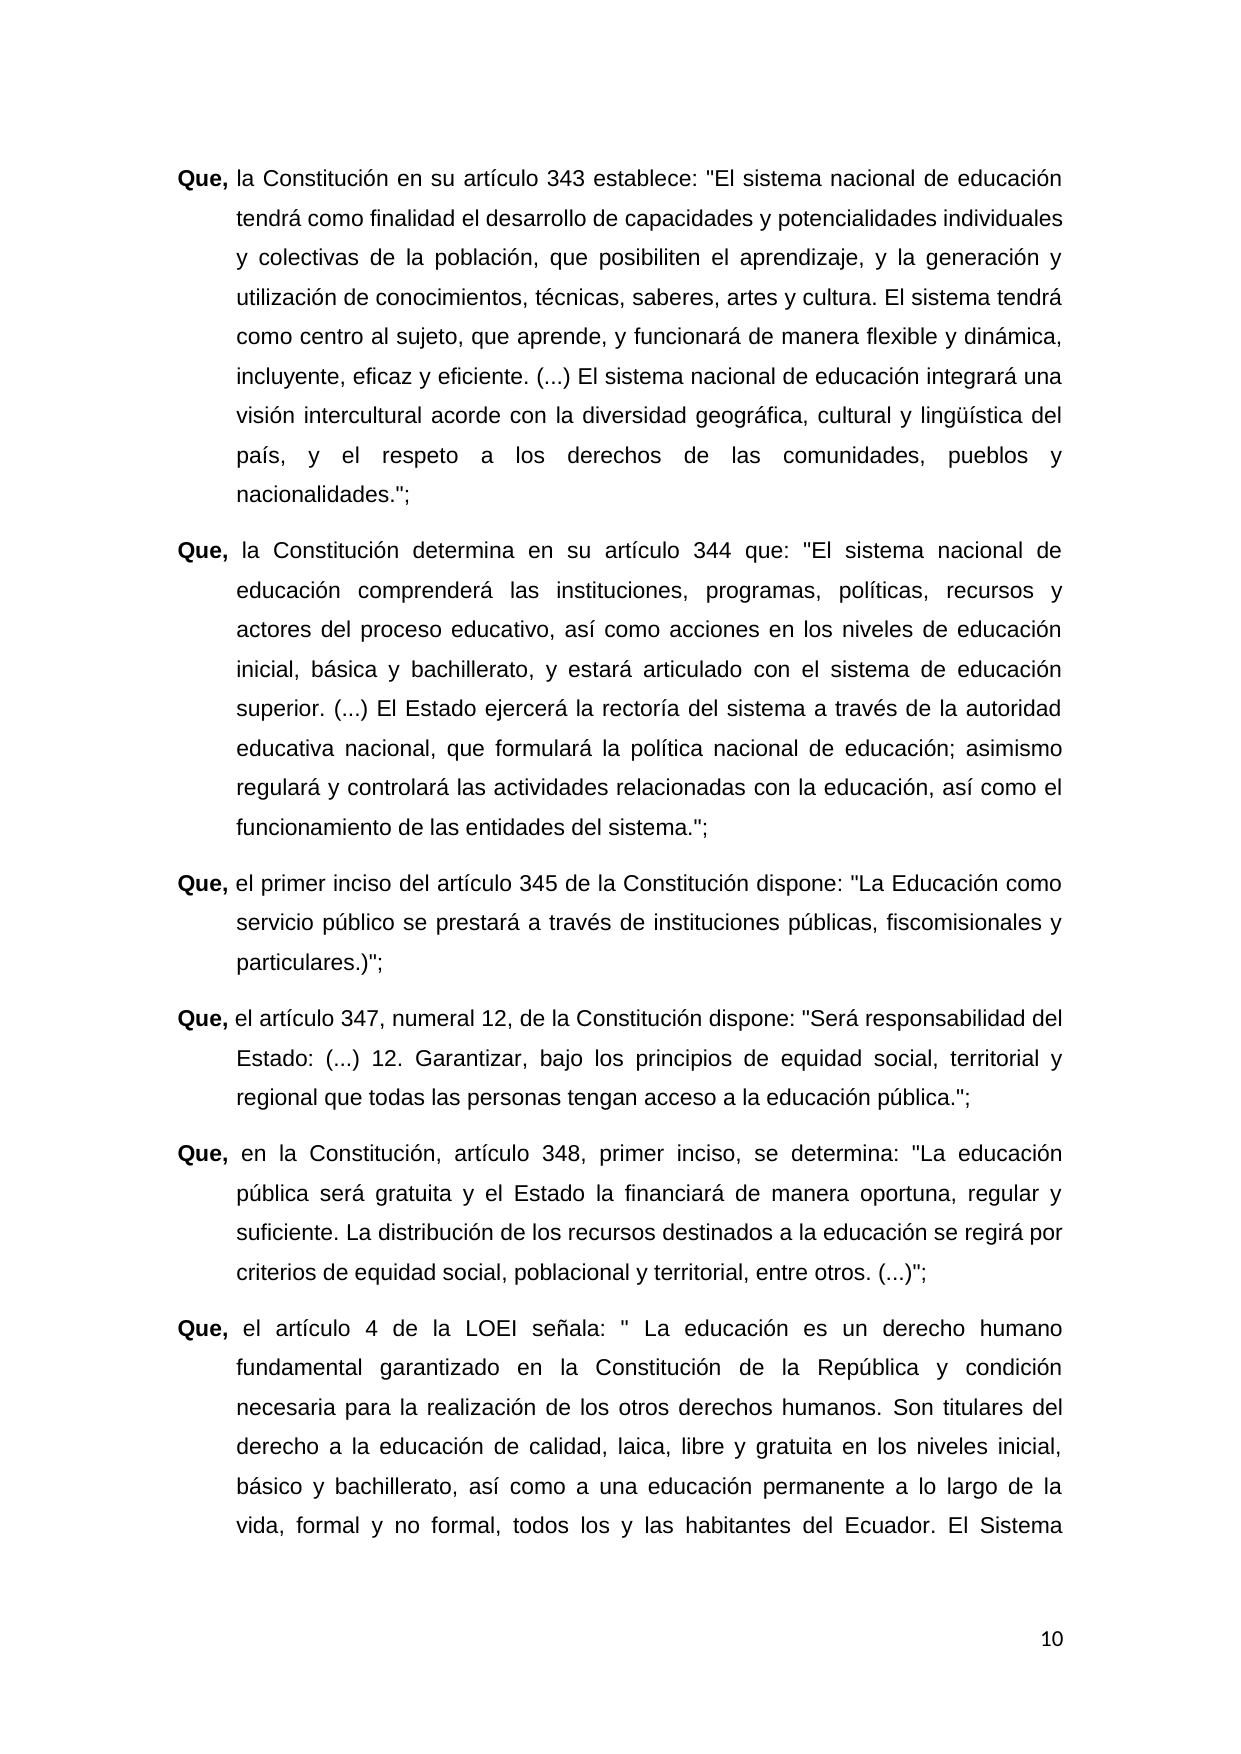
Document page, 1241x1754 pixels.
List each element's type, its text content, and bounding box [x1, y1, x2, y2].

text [177, 1315, 1063, 1538]
text Que, la Constitución determina en su artículo 344 que: "El sistema nacional de educación comprenderá las instituciones, programas, políticas, recursos y actores del proceso educativo, así como acciones en los niveles de educación inicial, básica y bachillerato, y estará articulado con el sistema de educación superior. (...) El Estado ejercerá la rectoría del sistema a través de la autoridad educativa nacional, que formulará la política nacional de educación; asimismo regulará y controlará las actividades relacionadas con la educación, así como el funcionamiento de las entidades del sistema."; [177, 537, 1063, 840]
text Que, el primer inciso del artículo 345 de la Constitución dispone: "La Educación como servicio público se prestará a través de instituciones públicas, fiscomisionales y particulares.)"; [177, 870, 1063, 975]
text Que, la Constitución en su artículo 343 establece: "El sistema nacional de educación tendrá como finalidad el desarrollo de capacidades y potencialidades individuales y colectivas de la población, que posibiliten el aprendizaje, y la generación y utilización de conocimientos, técnicas, saberes, artes y cultura. El sistema tendrá como centro al sujeto, que aprende, y funcionará de manera flexible y dinámica, incluyente, eficaz y eficiente. (...) El sistema nacional de educación integrará una visión intercultural acorde con la diversidad geográfica, cultural y lingüística del país, y el respeto a los derechos de las comunidades, pueblos y nacionalidades."; [177, 165, 1063, 508]
text Que, el artículo 347, numeral 12, de la Constitución dispone: "Será responsabilidad del Estado: (...) 12. Garantizar, bajo los principios de equidad social, territorial y regional que todas las personas tengan acceso a la educación pública."; [177, 1005, 1063, 1110]
text Que, en la Constitución, artículo 348, primer inciso, se determina: "La educación pública será gratuita y el Estado la financiará de manera oportuna, regular y suficiente. La distribución de los recursos destinados a la educación se regirá por criterios de equidad social, poblacional y territorial, entre otros. (...)"; [177, 1140, 1063, 1285]
